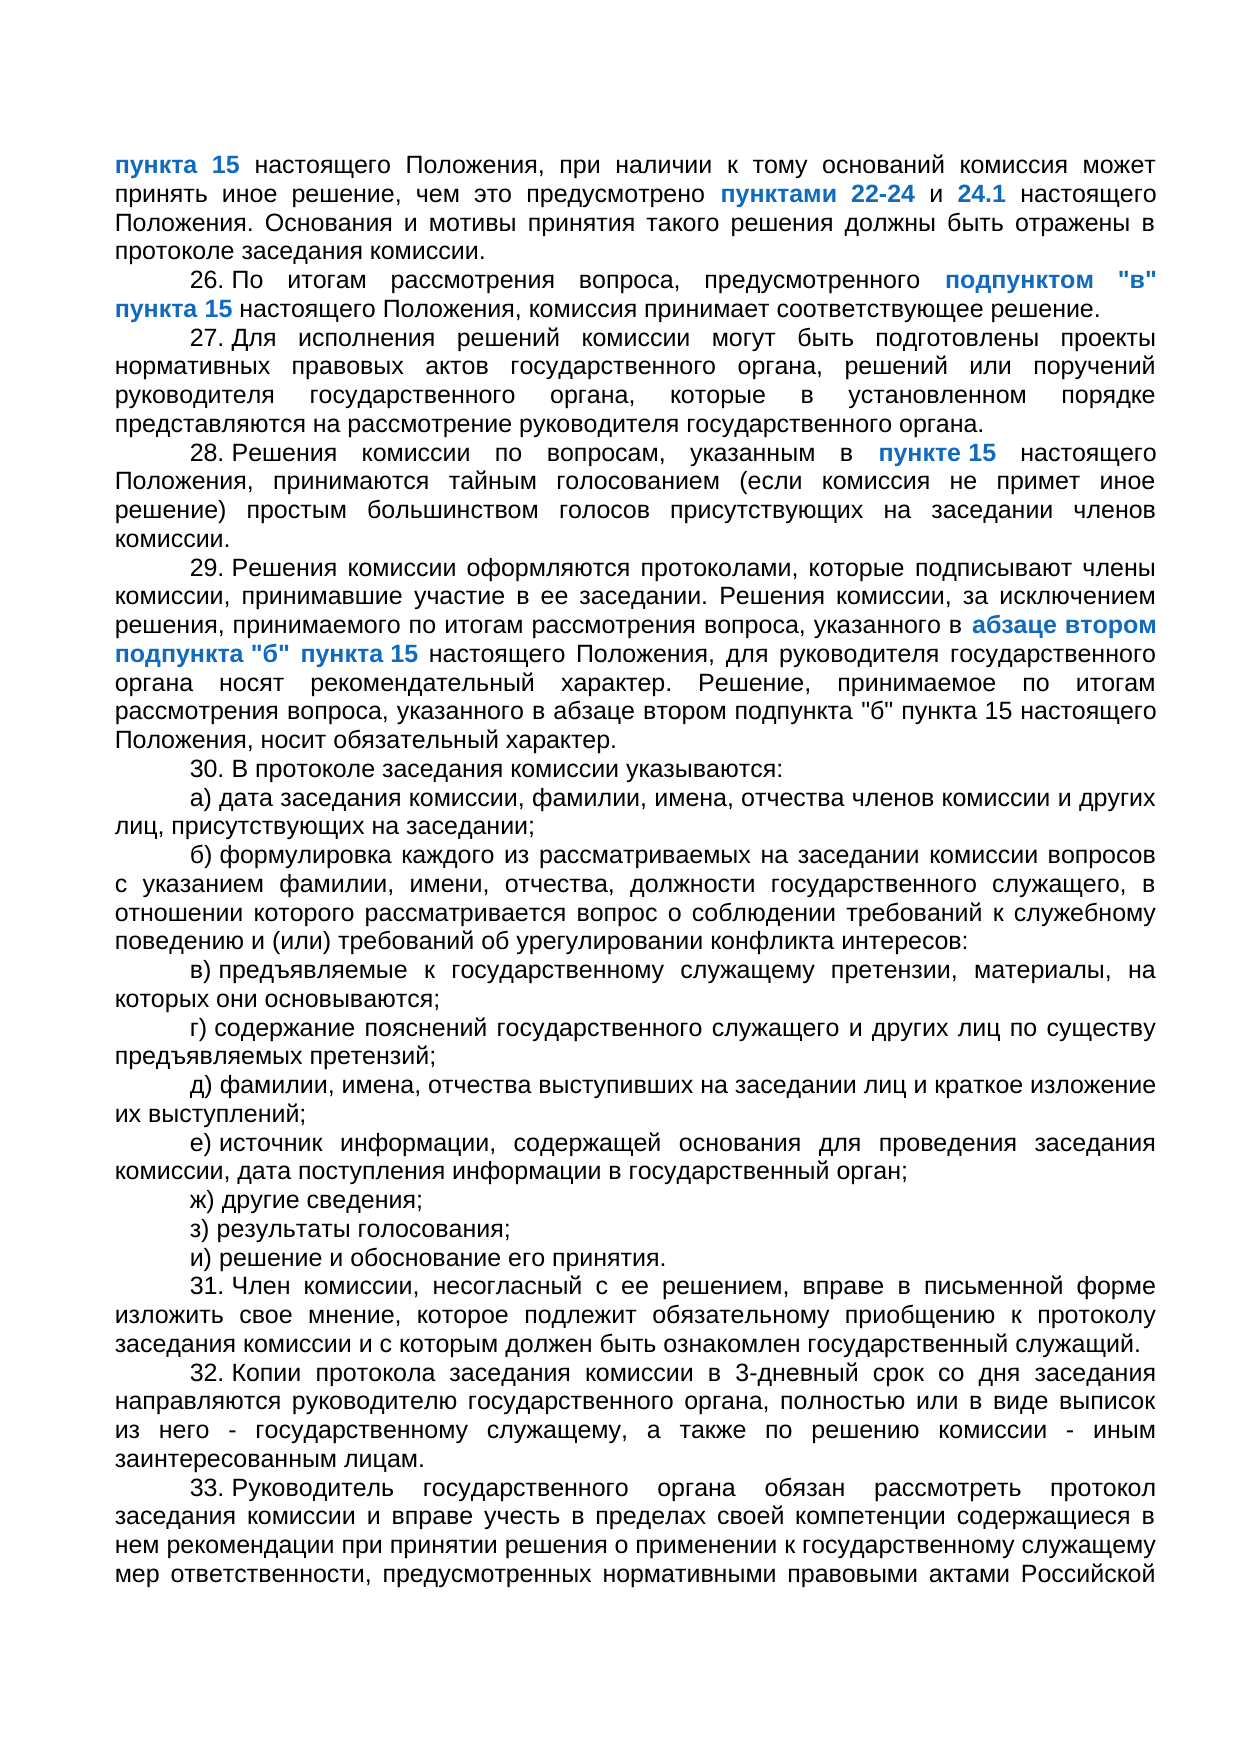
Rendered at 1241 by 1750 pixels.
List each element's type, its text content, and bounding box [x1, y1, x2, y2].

text е) источник информации, содержащей основания для проведения заседания комиссии, дата поступления информации в государственный орган; [114, 1127, 1157, 1185]
text г) содержание пояснений государственного служащего и других лиц по существу предъявляемых претензий; [114, 1012, 1157, 1070]
text 26. По итогам рассмотрения вопроса, предусмотренного подпунктом "в" пункта 15 настоящего Положения, комиссия принимает соответствующее решение. [114, 265, 1157, 322]
text в) предъявляемые к государственному служащему претензии, материалы, на которых они основываются; [114, 955, 1157, 1012]
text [114, 150, 1157, 265]
text д) фамилии, имена, отчества выступивших на заседании лиц и краткое изложение их выступлений; [114, 1070, 1157, 1127]
text 30. В протоколе заседания комиссии указываются: [114, 754, 1157, 782]
text б) формулировка каждого из рассматриваемых на заседании комиссии вопросов с указанием фамилии, имени, отчества, должности государственного служащего, в отношении которого рассматривается вопрос о соблюдении требований к служебному поведению и (или) требований об урегулировании конфликта интересов: [114, 840, 1157, 955]
text и) решение и обоснование его принятия. [114, 1242, 1157, 1271]
text 27. Для исполнения решений комиссии могут быть подготовлены проекты нормативных правовых актов государственного органа, решений или поручений руководителя государственного органа, которые в установленном порядке представляются на рассмотрение руководителя государственного органа. [114, 322, 1157, 437]
text з) результаты голосования; [114, 1214, 1157, 1242]
text 28. Решения комиссии по вопросам, указанным в пункте 15 настоящего Положения, принимаются тайным голосованием (если комиссия не примет иное решение) простым большинством голосов присутствующих на заседании членов комиссии. [114, 437, 1157, 552]
text а) дата заседания комиссии, фамилии, имена, отчества членов комиссии и других лиц, присутствующих на заседании; [114, 782, 1157, 840]
text 29. Решения комиссии оформляются протоколами, которые подписывают члены комиссии, принимавшие участие в ее заседании. Решения комиссии, за исключением решения, принимаемого по итогам рассмотрения вопроса, указанного в абзаце втором подпункта "б" пункта 15 настоящего Положения, для руководителя государственного органа носят рекомендательный характер. Решение, принимаемое по итогам рассмотрения вопроса, указанного в абзаце втором подпункта "б" пункта 15 настоящего Положения, носит обязательный характер. [114, 552, 1157, 754]
text ж) другие сведения; [114, 1185, 1157, 1214]
text 31. Член комиссии, несогласный с ее решением, вправе в письменной форме изложить свое мнение, которое подлежит обязательному приобщению к протоколу заседания комиссии и с которым должен быть ознакомлен государственный служащий. [114, 1271, 1157, 1357]
text 32. Копии протокола заседания комиссии в 3-дневный срок со дня заседания направляются руководителю государственного органа, полностью или в виде выписок из него - государственному служащему, а также по решению комиссии - иным заинтересованным лицам. [114, 1357, 1157, 1472]
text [114, 1472, 1157, 1587]
